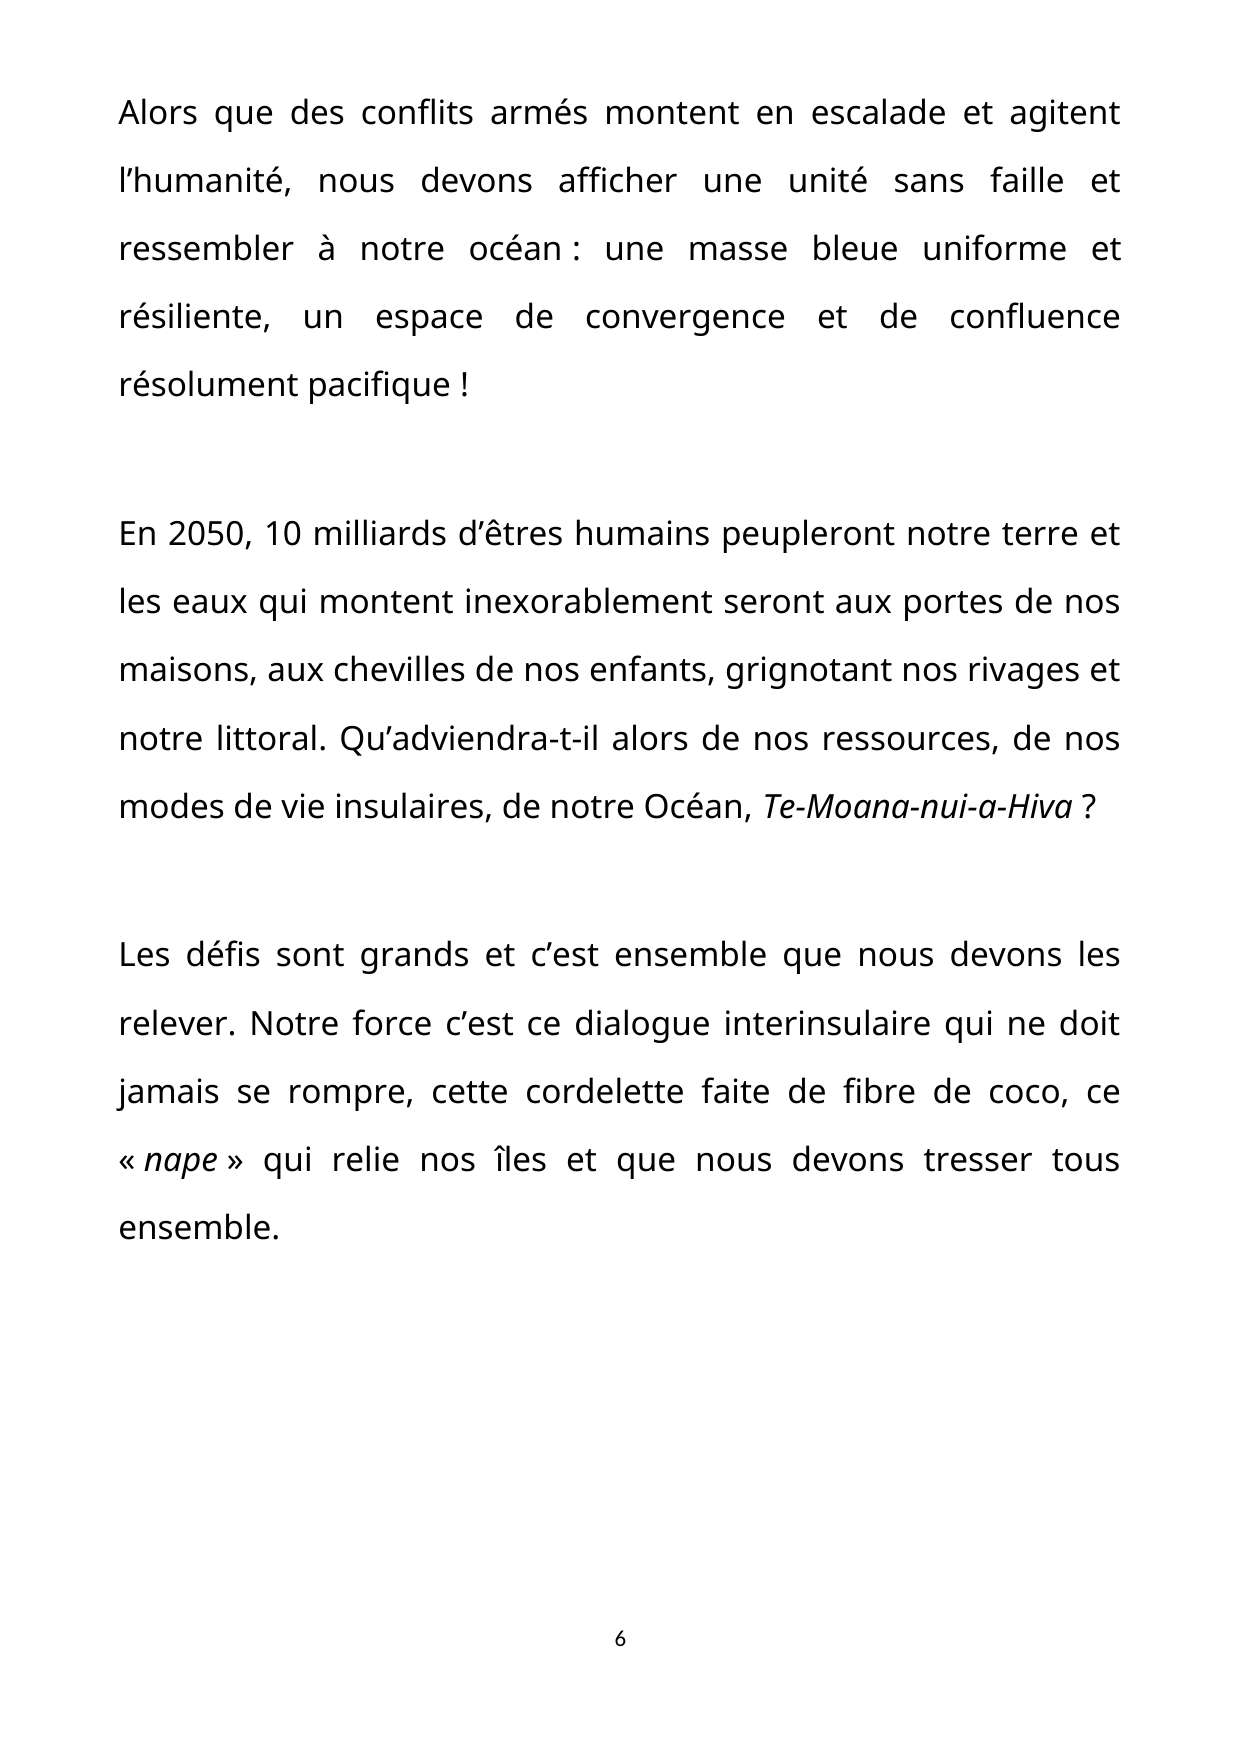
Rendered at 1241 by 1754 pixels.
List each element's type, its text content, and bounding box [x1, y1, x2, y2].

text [118, 89, 1122, 407]
text Les défis sont grands et c’est ensemble que nous devons les relever. Notre force c’est ce dialogue interinsulaire qui ne doit jamais se rompre, cette cordelette faite de fibre de coco, ce « nape » qui relie nos îles et que nous devons tresser tous ensemble. [118, 931, 1122, 1249]
text En 2050, 10 milliards d’êtres humains peupleront notre terre et les eaux qui montent inexorablement seront aux portes de nos maisons, aux chevilles de nos enfants, grignotant nos rivages et notre littoral. Qu’adviendra-t-il alors de nos ressources, de nos modes de vie insulaires, de notre Océan, Te-Moana-nui-a-Hiva ? [118, 510, 1122, 828]
